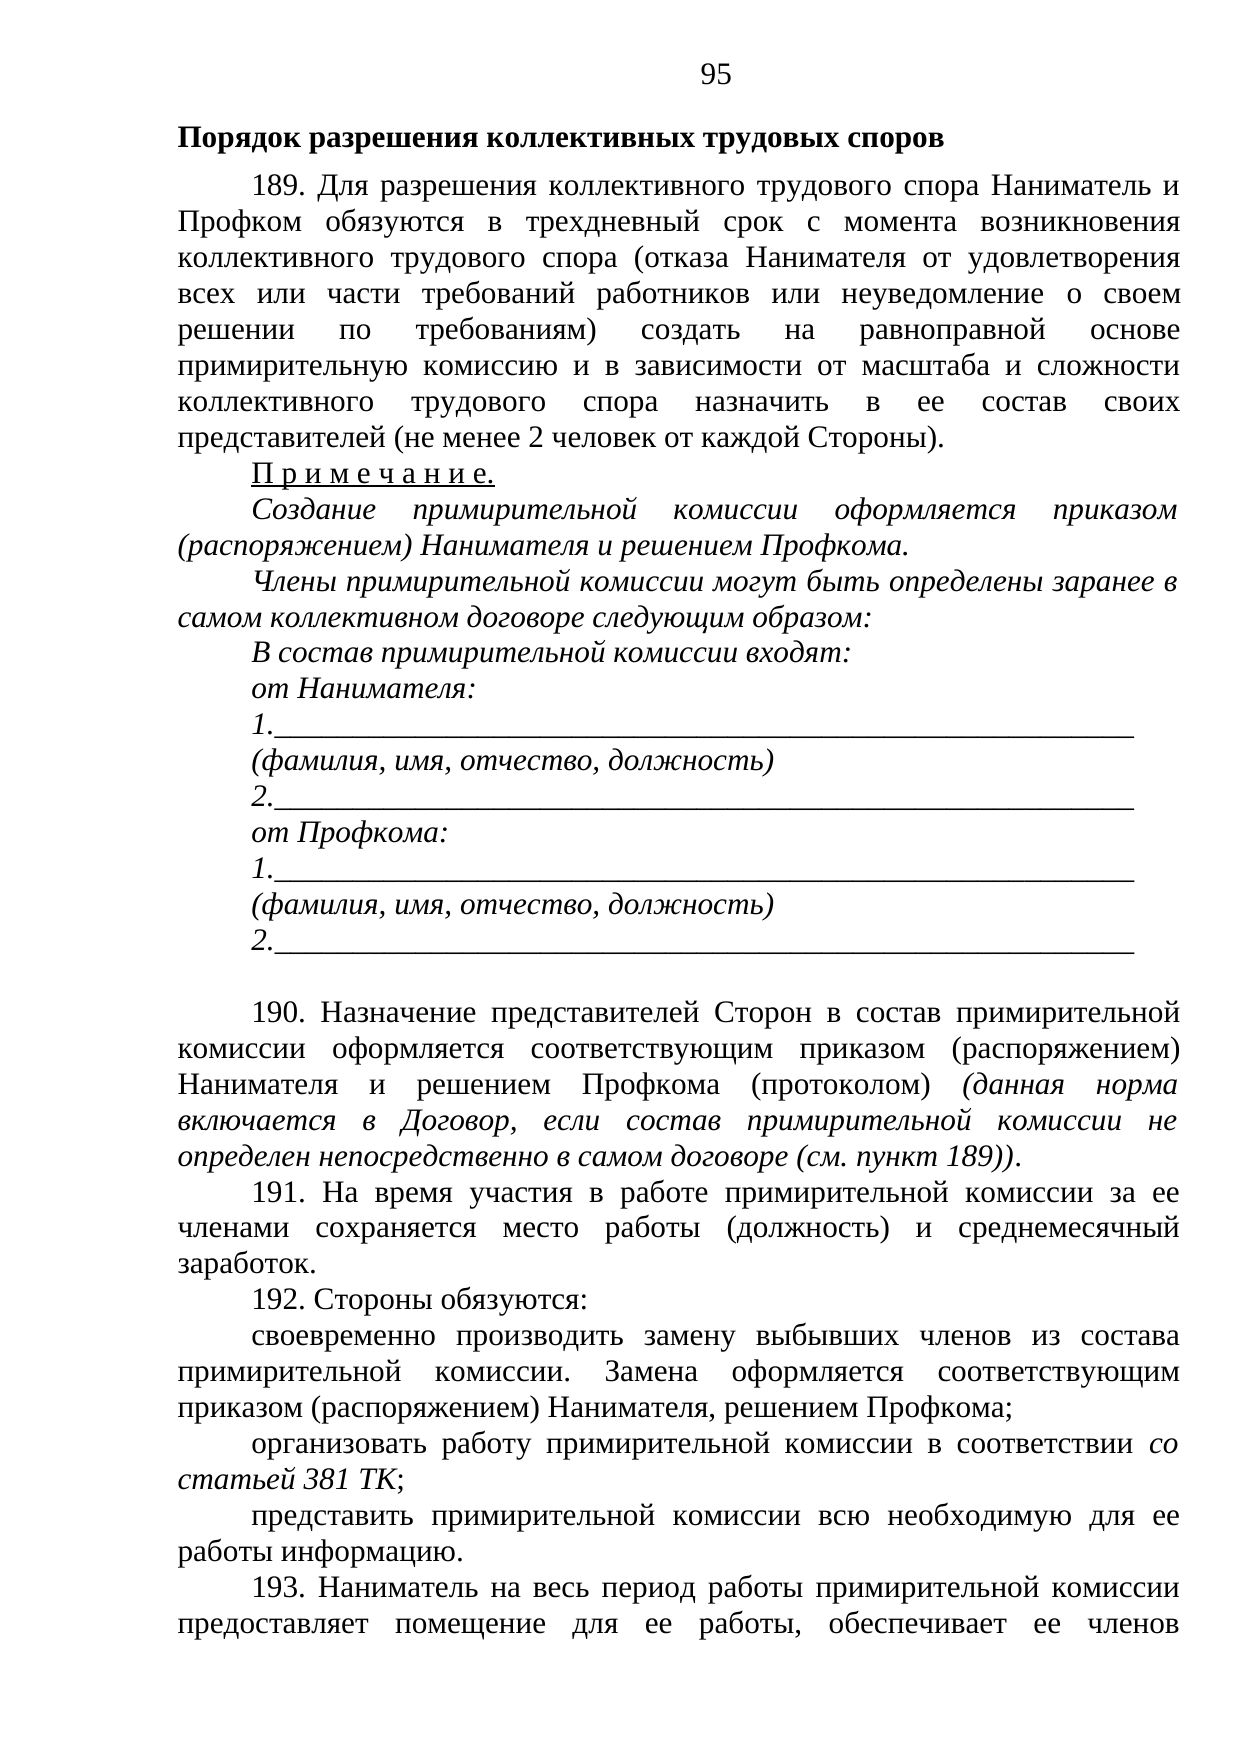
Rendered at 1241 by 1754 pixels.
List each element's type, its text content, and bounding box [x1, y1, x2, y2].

text от Профкома: [177, 813, 1181, 849]
text представить примирительной комиссии всю необходимую для ее работы информацию. [177, 1496, 1181, 1568]
text от Нанимателя: [177, 670, 1181, 706]
text Члены примирительной комиссии могут быть определены заранее в самом коллективном договоре следующим образом: [177, 562, 1181, 634]
text (фамилия, имя, отчество, должность) [177, 742, 1181, 777]
text 2._______________________________________________________ [177, 921, 1181, 957]
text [177, 1568, 1181, 1640]
text 189. Для разрешения коллективного трудового спора Наниматель и Профком обязуются в трехдневный срок с момента возникновения коллективного трудового спора (отказа Нанимателя от удовлетворения всех или части требований работников или неуведомление о своем решении по требованиям) создать на равноправной основе примирительную комиссию и в зависимости от масштаба и сложности коллективного трудового спора назначить в ее состав своих представителей (не менее 2 человек от каждой Стороны). [177, 167, 1181, 454]
text 190. Назначение представителей Сторон в состав примирительной комиссии оформляется соответствующим приказом (распоряжением) Нанимателя и решением Профкома (протоколом) (данная норма включается в Договор, если состав примирительной комиссии не определен непосредственно в самом договоре (см. пункт 189)). [177, 993, 1181, 1173]
text 191. На время участия в работе примирительной комиссии за ее членами сохраняется место работы (должность) и среднемесячный заработок. [177, 1173, 1181, 1281]
text (фамилия, имя, отчество, должность) [177, 885, 1181, 921]
text 192. Стороны обязуются: [177, 1281, 1181, 1317]
text организовать работу примирительной комиссии в соответствии со статьей 381 ТК; [177, 1424, 1181, 1496]
text П р и м е ч а н и е. [251, 454, 1181, 490]
text 1._______________________________________________________ [177, 849, 1181, 885]
text 2._______________________________________________________ [177, 777, 1181, 813]
text В состав примирительной комиссии входят: [251, 634, 1181, 670]
text своевременно производить замену выбывших членов из состава примирительной комиссии. Замена оформляется соответствующим приказом (распоряжением) Нанимателя, решением Профкома; [177, 1317, 1181, 1424]
text Создание примирительной комиссии оформляется приказом (распоряжением) Нанимателя и решением Профкома. [177, 490, 1181, 562]
text 1._______________________________________________________ [177, 706, 1181, 742]
subtitle Порядок разрешения коллективных трудовых споров [177, 118, 1181, 154]
